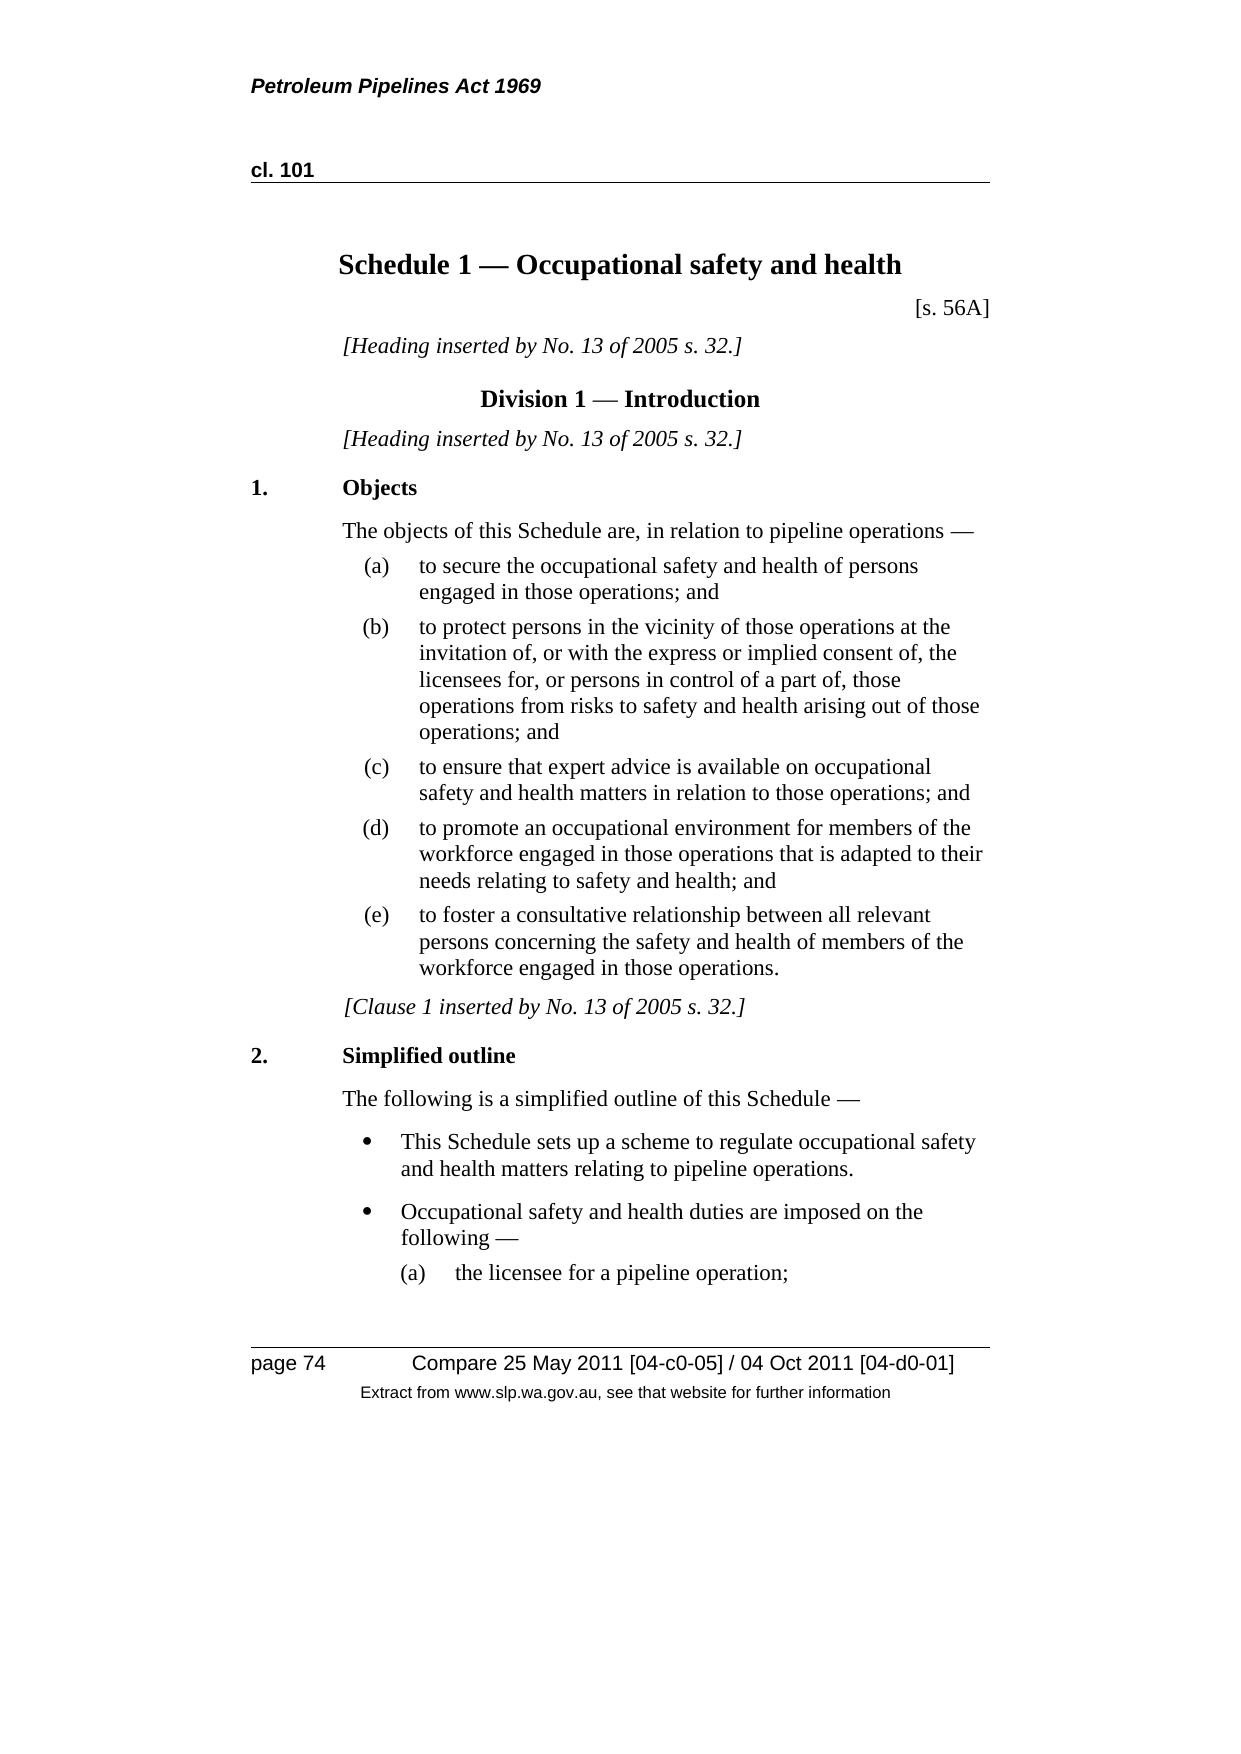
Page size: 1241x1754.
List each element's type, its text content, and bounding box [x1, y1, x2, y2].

text (e) to foster a consultative relationship between all relevant persons concerning the safety and health of members of the workforce engaged in those operations. [251, 902, 990, 981]
text The following is a simplified outline of this Schedule — [251, 1085, 990, 1112]
text (d) to promote an occupational environment for members of the workforce engaged in those operations that is adapted to their needs relating to safety and health; and [251, 814, 990, 893]
text (c) to ensure that expert advice is available on occupational safety and health matters in relation to those operations; and [251, 753, 990, 806]
subtitle 2. Simplified outline [251, 1042, 990, 1069]
text [Clause 1 inserted by No. 13 of 2005 s. 32.] [251, 993, 990, 1019]
text (a) the licensee for a pipeline operation; [288, 1259, 990, 1285]
text (a) to secure the occupational safety and health of persons engaged in those operations; and [251, 552, 990, 605]
subtitle Division 1 — Introduction [251, 384, 990, 412]
text The objects of this Schedule are, in relation to pipeline operations — [251, 517, 990, 544]
subtitle 1. Objects [251, 474, 990, 501]
subtitle Schedule 1 — Occupational safety and health [251, 247, 990, 281]
list Occupational safety and health duties are imposed on the following — [363, 1198, 990, 1251]
subtitle [Heading inserted by No. 13 of 2005 s. 32.] [251, 425, 990, 451]
list This Schedule sets up a scheme to regulate occupational safety and health matters relating to pipeline operations. [363, 1128, 990, 1181]
text [s. 56A] [251, 293, 990, 320]
subtitle [Heading inserted by No. 13 of 2005 s. 32.] [251, 332, 990, 359]
text (b) to protect persons in the vicinity of those operations at the invitation of, or with the express or implied consent of, the licensees for, or persons in control of a part of, those operations from risks to safety and health arising out of those operations; and [251, 613, 990, 745]
